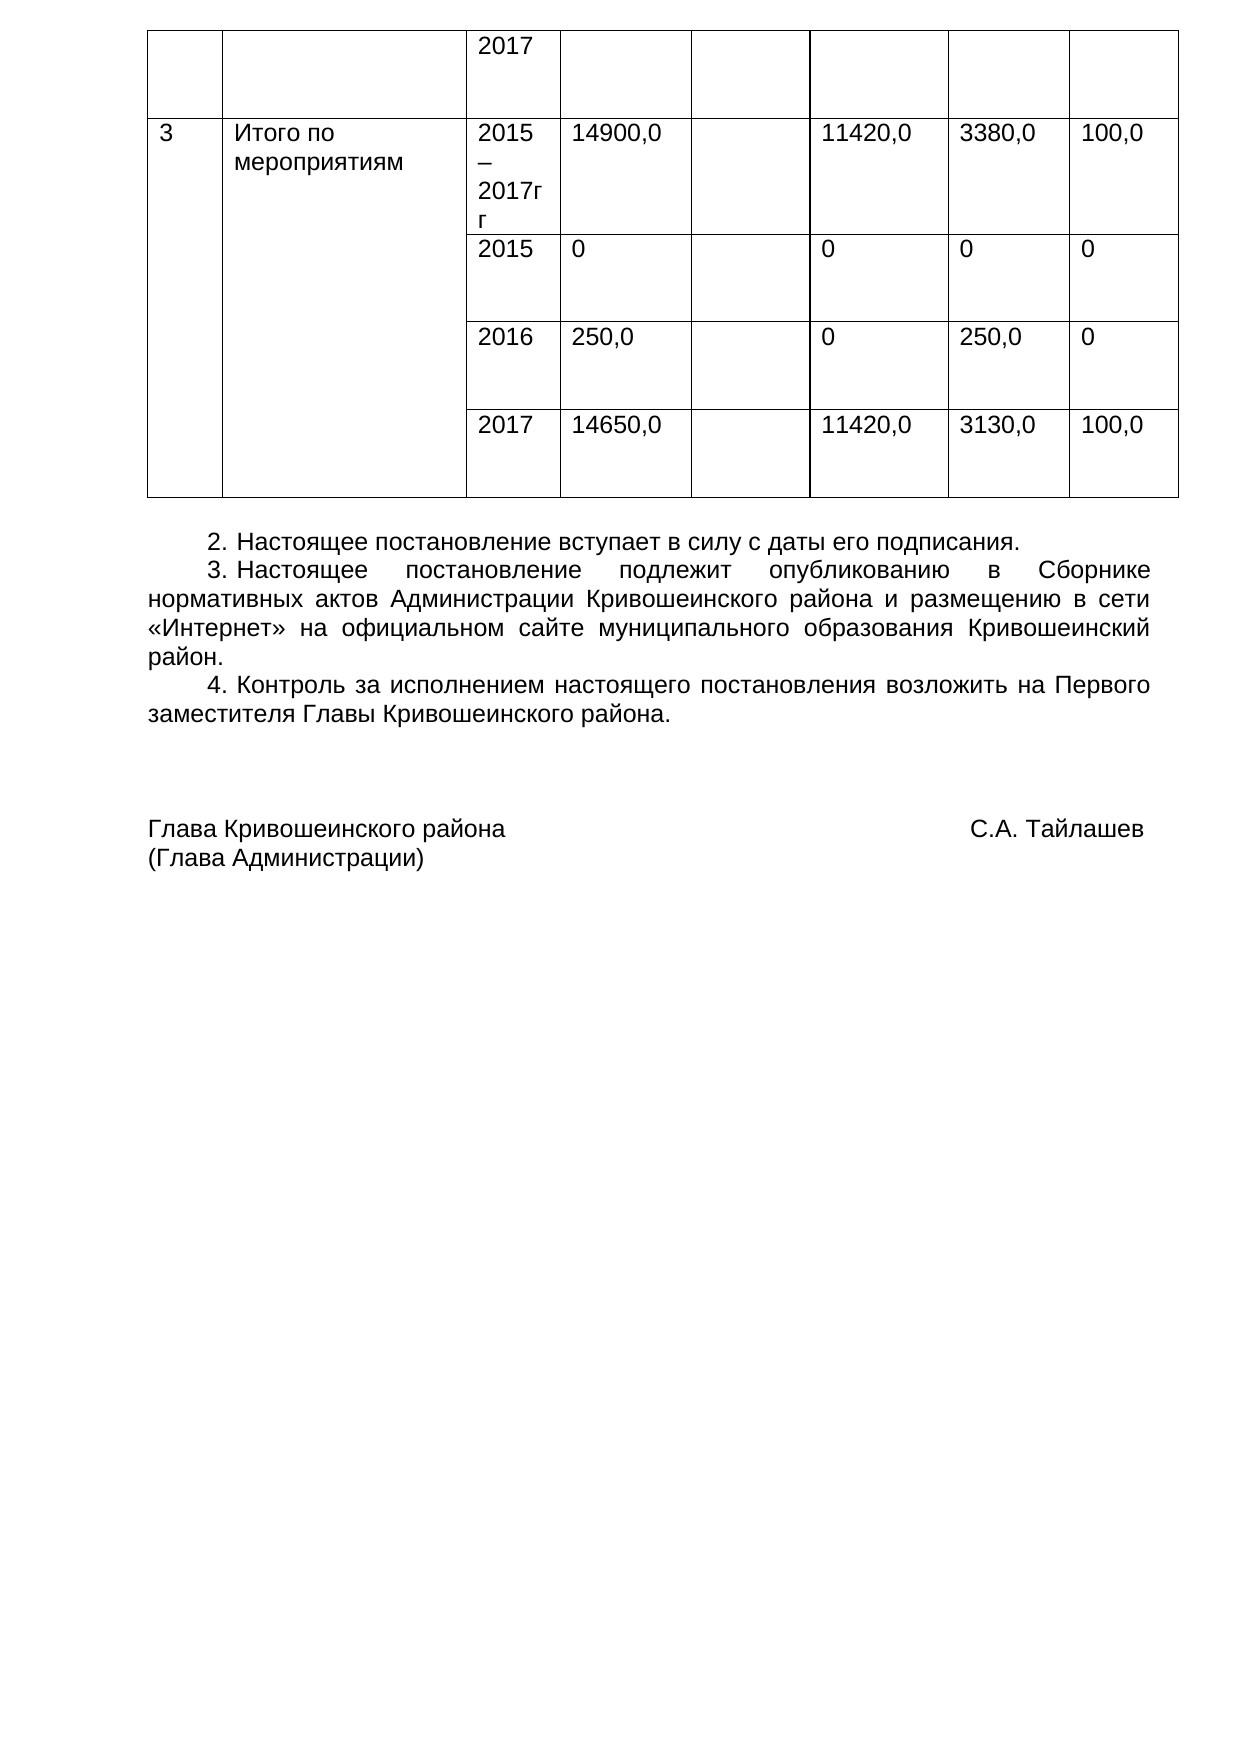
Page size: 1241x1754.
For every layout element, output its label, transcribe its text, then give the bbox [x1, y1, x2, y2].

table_cell [561, 31, 691, 117]
table_cell 2017 [467, 410, 560, 497]
table_cell 100,0 [1070, 410, 1178, 497]
table_cell 2015 – 2017гг [467, 119, 560, 233]
table_cell 0 [811, 235, 948, 321]
title (Глава Администрации) [148, 843, 1152, 872]
table_cell 14900,0 [561, 119, 691, 233]
table_cell 100,0 [1070, 119, 1178, 233]
table_cell 250,0 [561, 322, 691, 409]
list Контроль за исполнением настоящего постановления возложить на Первого заместителя Главы Кривошеинского района. [148, 670, 1152, 728]
table_cell 0 [1070, 322, 1178, 409]
table_cell 2015 [467, 235, 560, 321]
table_cell 11420,0 [811, 119, 948, 233]
table_cell 0 [561, 235, 691, 321]
table_cell 0 [811, 322, 948, 409]
table_cell 14650,0 [561, 410, 691, 497]
title Настоящее постановление вступает в силу с даты его подписания. [148, 527, 1152, 555]
table_cell 250,0 [949, 322, 1069, 409]
list Настоящее постановление подлежит опубликованию в Сборнике нормативных актов Администрации Кривошеинского района и размещению в сети «Интернет» на официальном сайте муниципального образования Кривошеинский район. [148, 555, 1152, 670]
table_cell [1070, 31, 1178, 117]
table_cell 3380,0 [949, 119, 1069, 233]
table_cell [692, 119, 809, 233]
table_cell [692, 31, 809, 117]
table_cell [692, 410, 809, 497]
table_cell 11420,0 [811, 410, 948, 497]
table_cell [949, 31, 1069, 117]
table_cell 3 [148, 119, 222, 497]
table_cell Итого по мероприятиям [223, 119, 466, 497]
table_cell 2016 [467, 322, 560, 409]
table_cell [692, 235, 809, 321]
table_cell [811, 31, 948, 117]
table_cell 0 [1070, 235, 1178, 321]
table_cell 2017 [467, 31, 560, 117]
table_cell [692, 322, 809, 409]
table_cell 0 [949, 235, 1069, 321]
title Глава Кривошеинского района С.А. Тайлашев [148, 814, 1152, 843]
table_cell 3130,0 [949, 410, 1069, 497]
